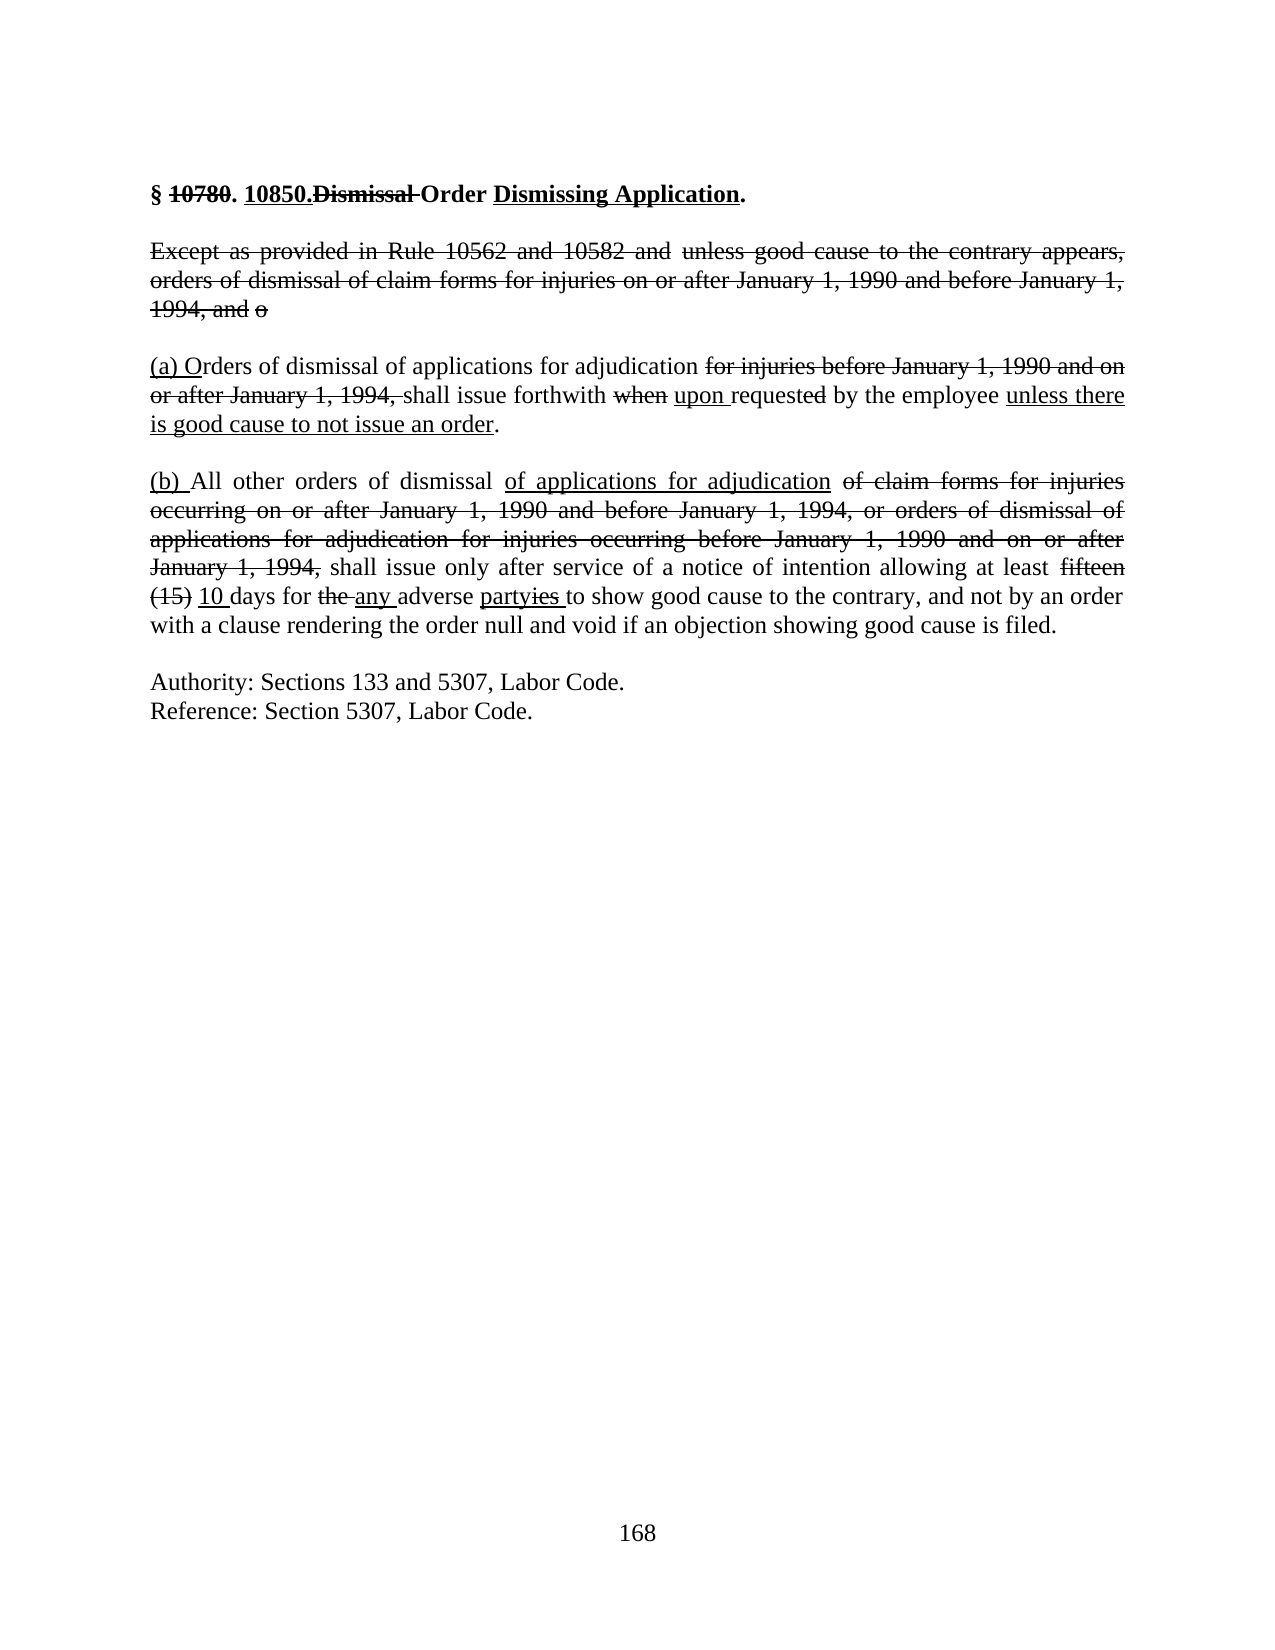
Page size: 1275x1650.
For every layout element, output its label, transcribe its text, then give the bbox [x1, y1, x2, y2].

text (b) All other orders of dismissal of applications for adjudication of claim forms for injuries occurring on or after January 1, 1990 and before January 1, 1994, or orders of dismissal of applications for adjudication for injuries occurring before January 1, 1990 and on or after January 1, 1994, shall issue only after service of a notice of intention allowing at least fifteen (15) 10 days for the any adverse partyies to show good cause to the contrary, and not by an order with a clause rendering the order null and void if an objection showing good cause is filed. [150, 466, 1125, 511]
text Except as provided in Rule 10562 and 10582 and unless good cause to the contrary appears, orders of dismissal of claim forms for injuries on or after January 1, 1990 and before January 1, 1994, and o [150, 236, 1125, 322]
text Authority: Sections 133 and 5307, Labor Code. [150, 667, 1125, 696]
text (a) Orders of dismissal of applications for adjudication for injuries before January 1, 1990 and on or after January 1, 1994, shall issue forthwith when upon requested by the employee unless there is good cause to not issue an order. [150, 351, 1125, 437]
text Reference: Section 5307, Labor Code. [150, 696, 1125, 725]
text § 10780. 10850.Dismissal Order Dismissing Application. [150, 179, 1125, 207]
text (b) All other orders of dismissal of applications for adjudication of claim forms for injuries occurring on or after January 1, 1990 and before January 1, 1994, or orders of dismissal of applications for adjudication for injuries occurring before January 1, 1990 and on or after January 1, 1994, shall issue only after service of a notice of intention allowing at least fifteen (15) 10 days for the any adverse partyies to show good cause to the contrary, and not by an order with a clause rendering the order null and void if an objection showing good cause is filed. [150, 512, 1125, 639]
